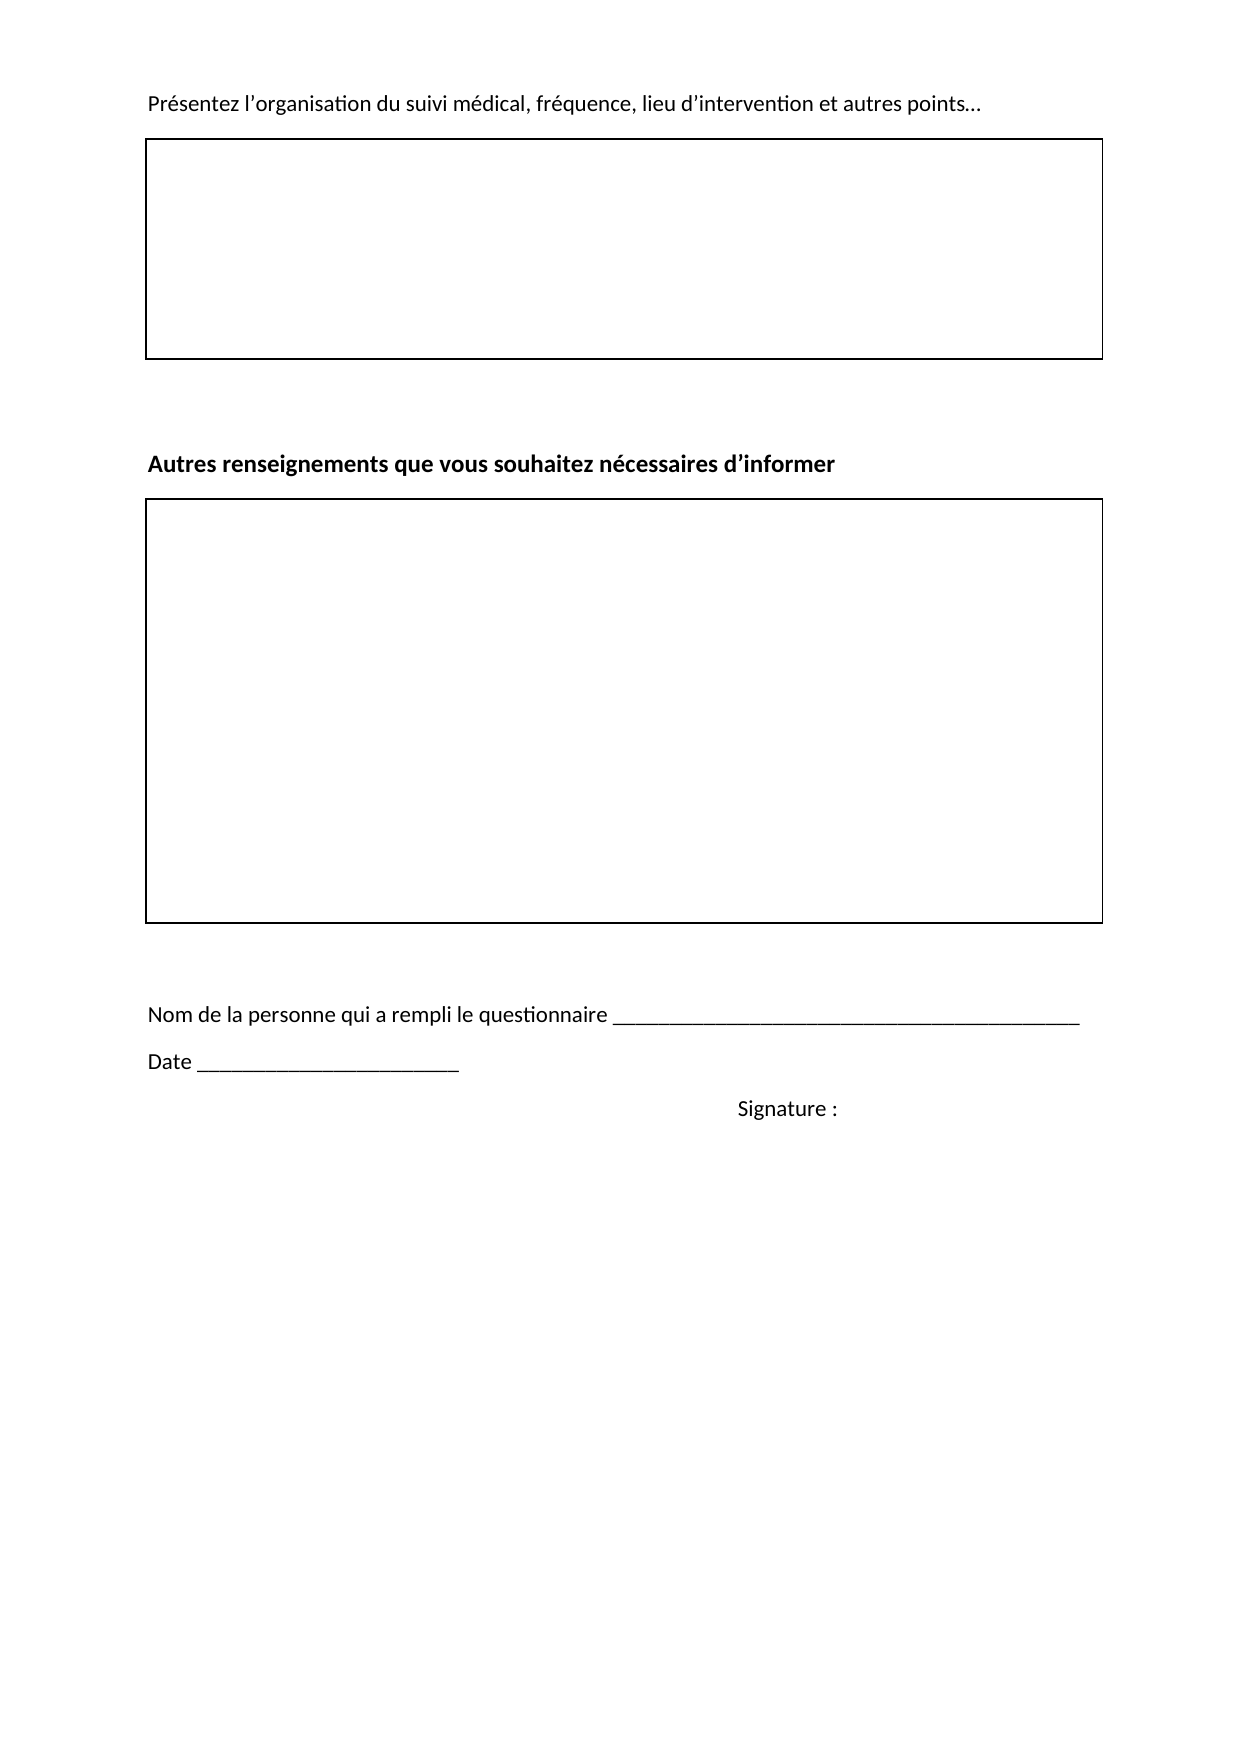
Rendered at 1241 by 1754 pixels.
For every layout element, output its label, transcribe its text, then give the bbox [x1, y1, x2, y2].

text Autres renseignements que vous souhaitez nécessaires d’informer [148, 448, 1093, 478]
text Nom de la personne qui a rempli le questionnaire _________________________________________ [148, 1001, 1093, 1029]
text Date _______________________ [148, 1047, 1093, 1076]
text Présentez l’organisation du suivi médical, fréquence, lieu d’intervention et autres points… [148, 89, 1093, 117]
text Signature : [148, 1094, 1093, 1122]
